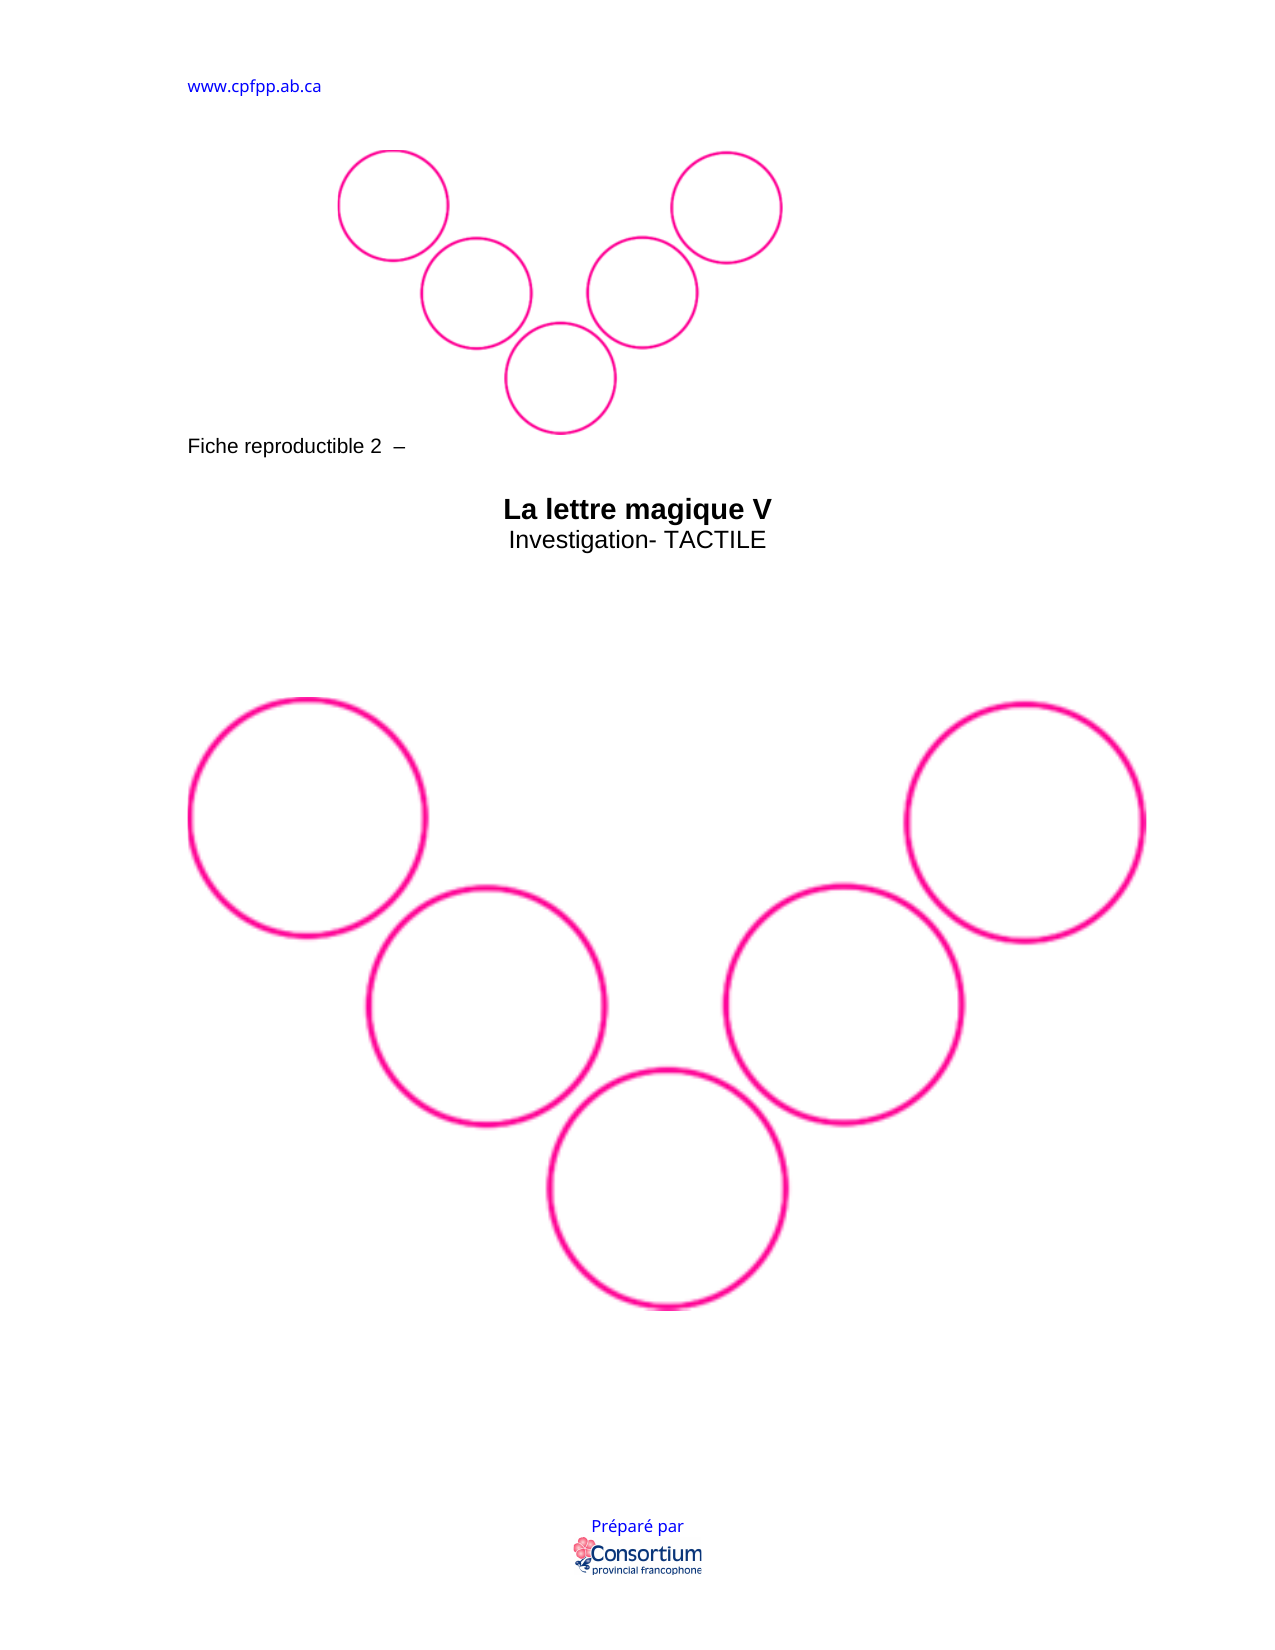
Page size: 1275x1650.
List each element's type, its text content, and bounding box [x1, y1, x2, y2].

subtitle La lettre magique V [187, 492, 1087, 525]
picture [337, 150, 783, 435]
text Investigation- TACTILE [187, 525, 1087, 554]
text Fiche reproductible 2 – [187, 434, 1087, 458]
picture [187, 697, 1147, 1311]
picture [573, 1537, 702, 1575]
